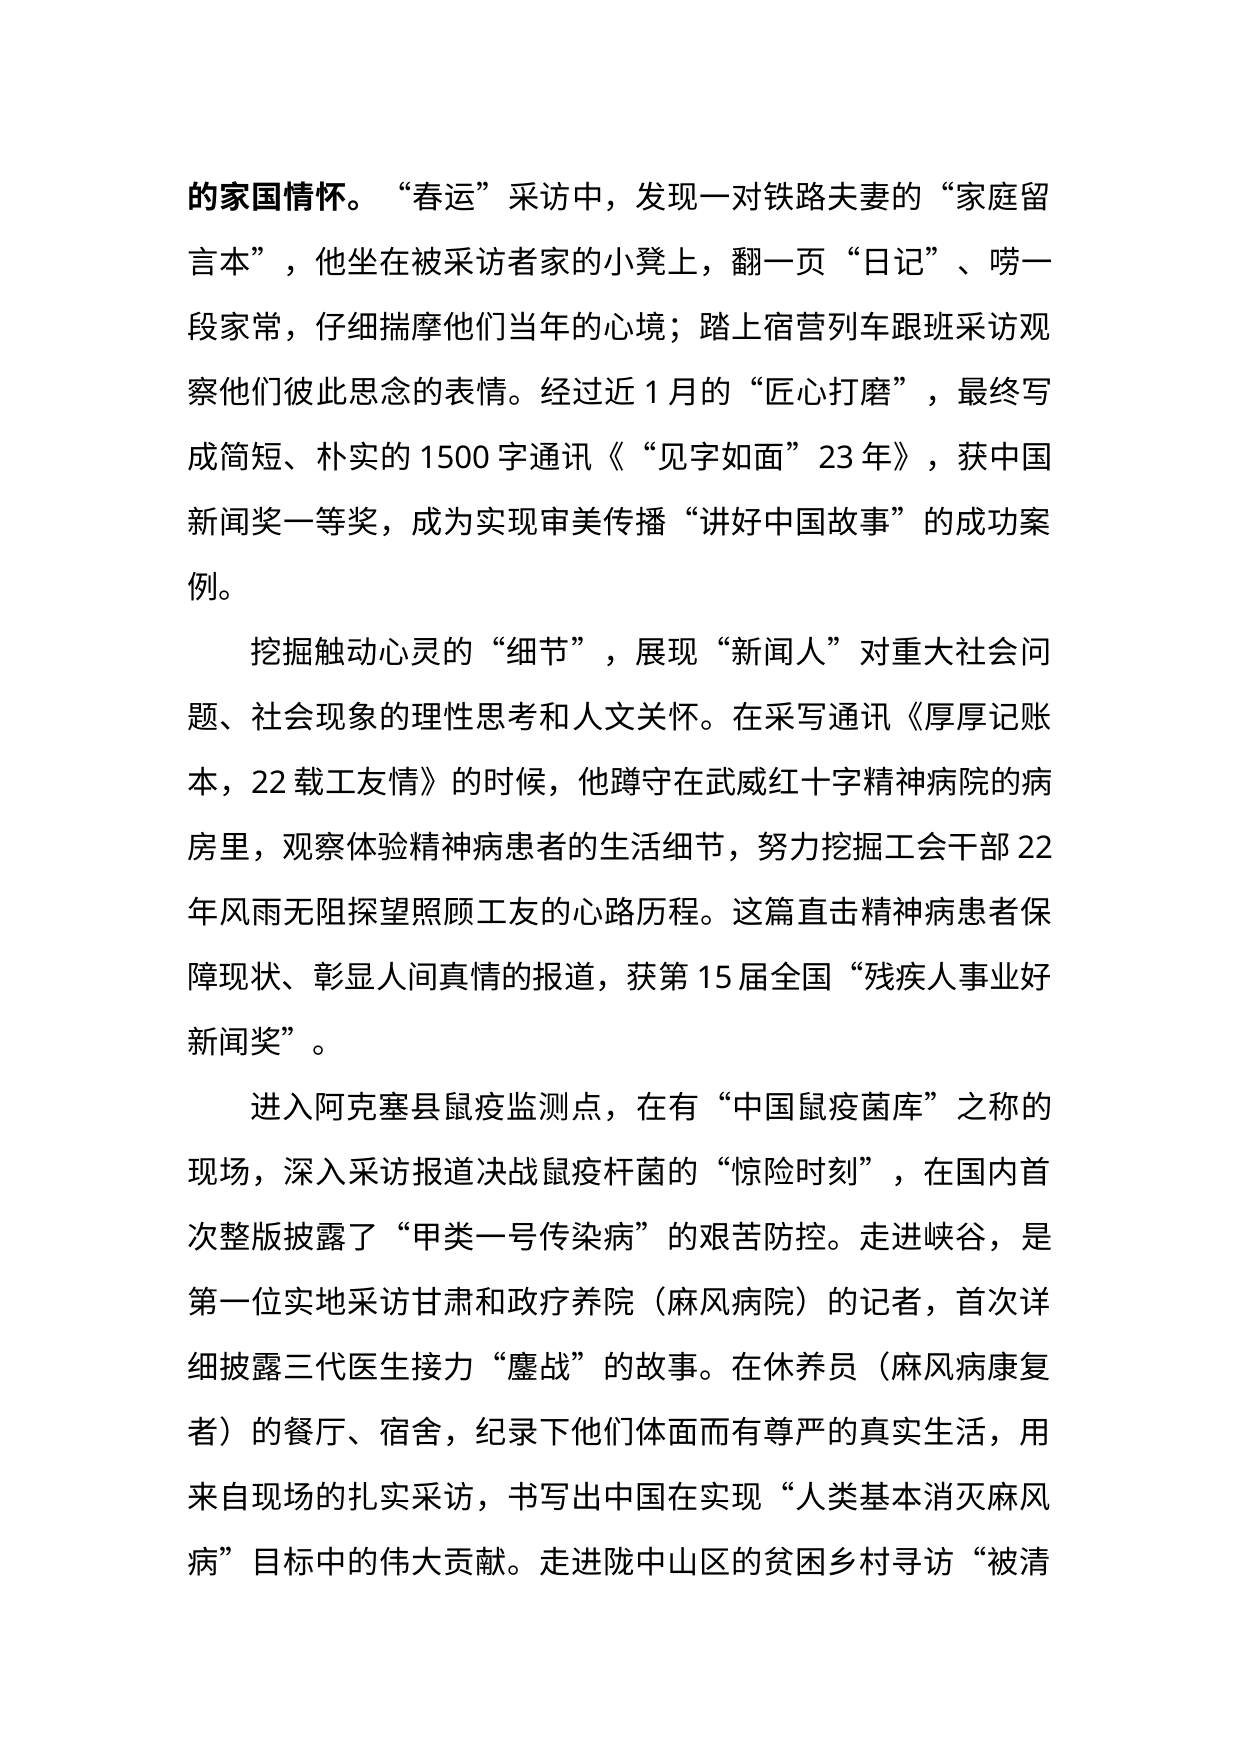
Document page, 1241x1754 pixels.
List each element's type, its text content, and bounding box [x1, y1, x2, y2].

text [187, 1072, 1053, 1592]
text 挖掘触动心灵的“细节”，展现“新闻人”对重大社会问题、社会现象的理性思考和人文关怀。在采写通讯《厚厚记账本，22载工友情》的时候，他蹲守在武威红十字精神病院的病房里，观察体验精神病患者的生活细节，努力挖掘工会干部22年风雨无阻探望照顾工友的心路历程。这篇直击精神病患者保障现状、彰显人间真情的报道，获第15届全国“残疾人事业好新闻奖”。 [187, 617, 1053, 1072]
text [187, 162, 1053, 617]
